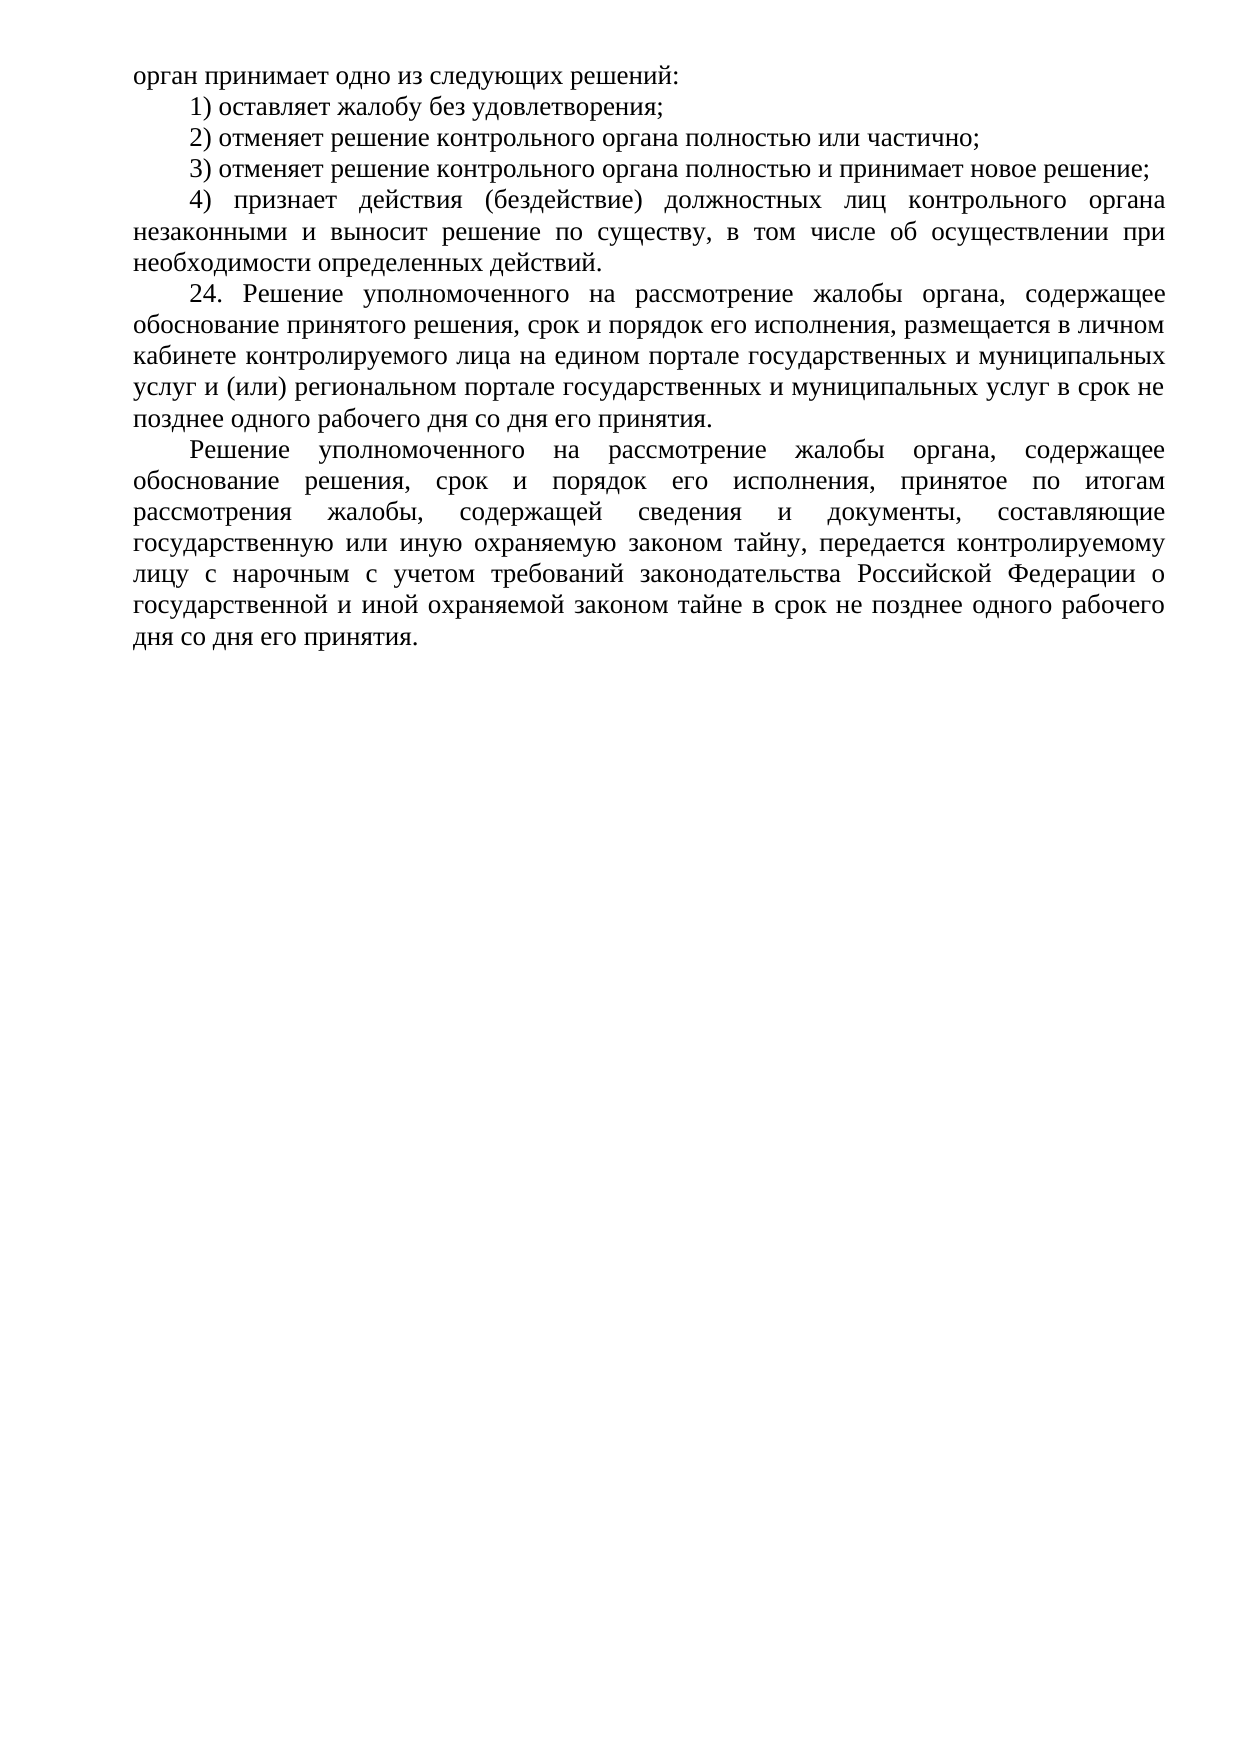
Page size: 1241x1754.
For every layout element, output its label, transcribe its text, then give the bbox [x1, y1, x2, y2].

text 24. Решение уполномоченного на рассмотрение жалобы органа, содержащее обоснование принятого решения, срок и порядок его исполнения, размещается в личном кабинете контролируемого лица на едином портале государственных и муниципальных услуг и (или) региональном портале государственных и муниципальных услуг в срок не позднее одного рабочего дня со дня его принятия. [133, 277, 1167, 433]
text Решение уполномоченного на рассмотрение жалобы органа, содержащее обоснование решения, срок и порядок его исполнения, принятое по итогам рассмотрения жалобы, содержащей сведения и документы, составляющие государственную или иную охраняемую законом тайну, передается контролируемому лицу с нарочным с учетом требований законодательства Российской Федерации о государственной и иной охраняемой законом тайне в срок не позднее одного рабочего дня со дня его принятия. [133, 433, 1167, 651]
text 4) признает действия (бездействие) должностных лиц контрольного органа незаконными и выносит решение по существу, в том числе об осуществлении при необходимости определенных действий. [133, 184, 1167, 277]
text 2) отменяет решение контрольного органа полностью или частично; [133, 121, 1167, 152]
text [133, 59, 1167, 90]
text 1) оставляет жалобу без удовлетворения; [133, 90, 1167, 121]
text 3) отменяет решение контрольного органа полностью и принимает новое решение; [133, 152, 1167, 184]
